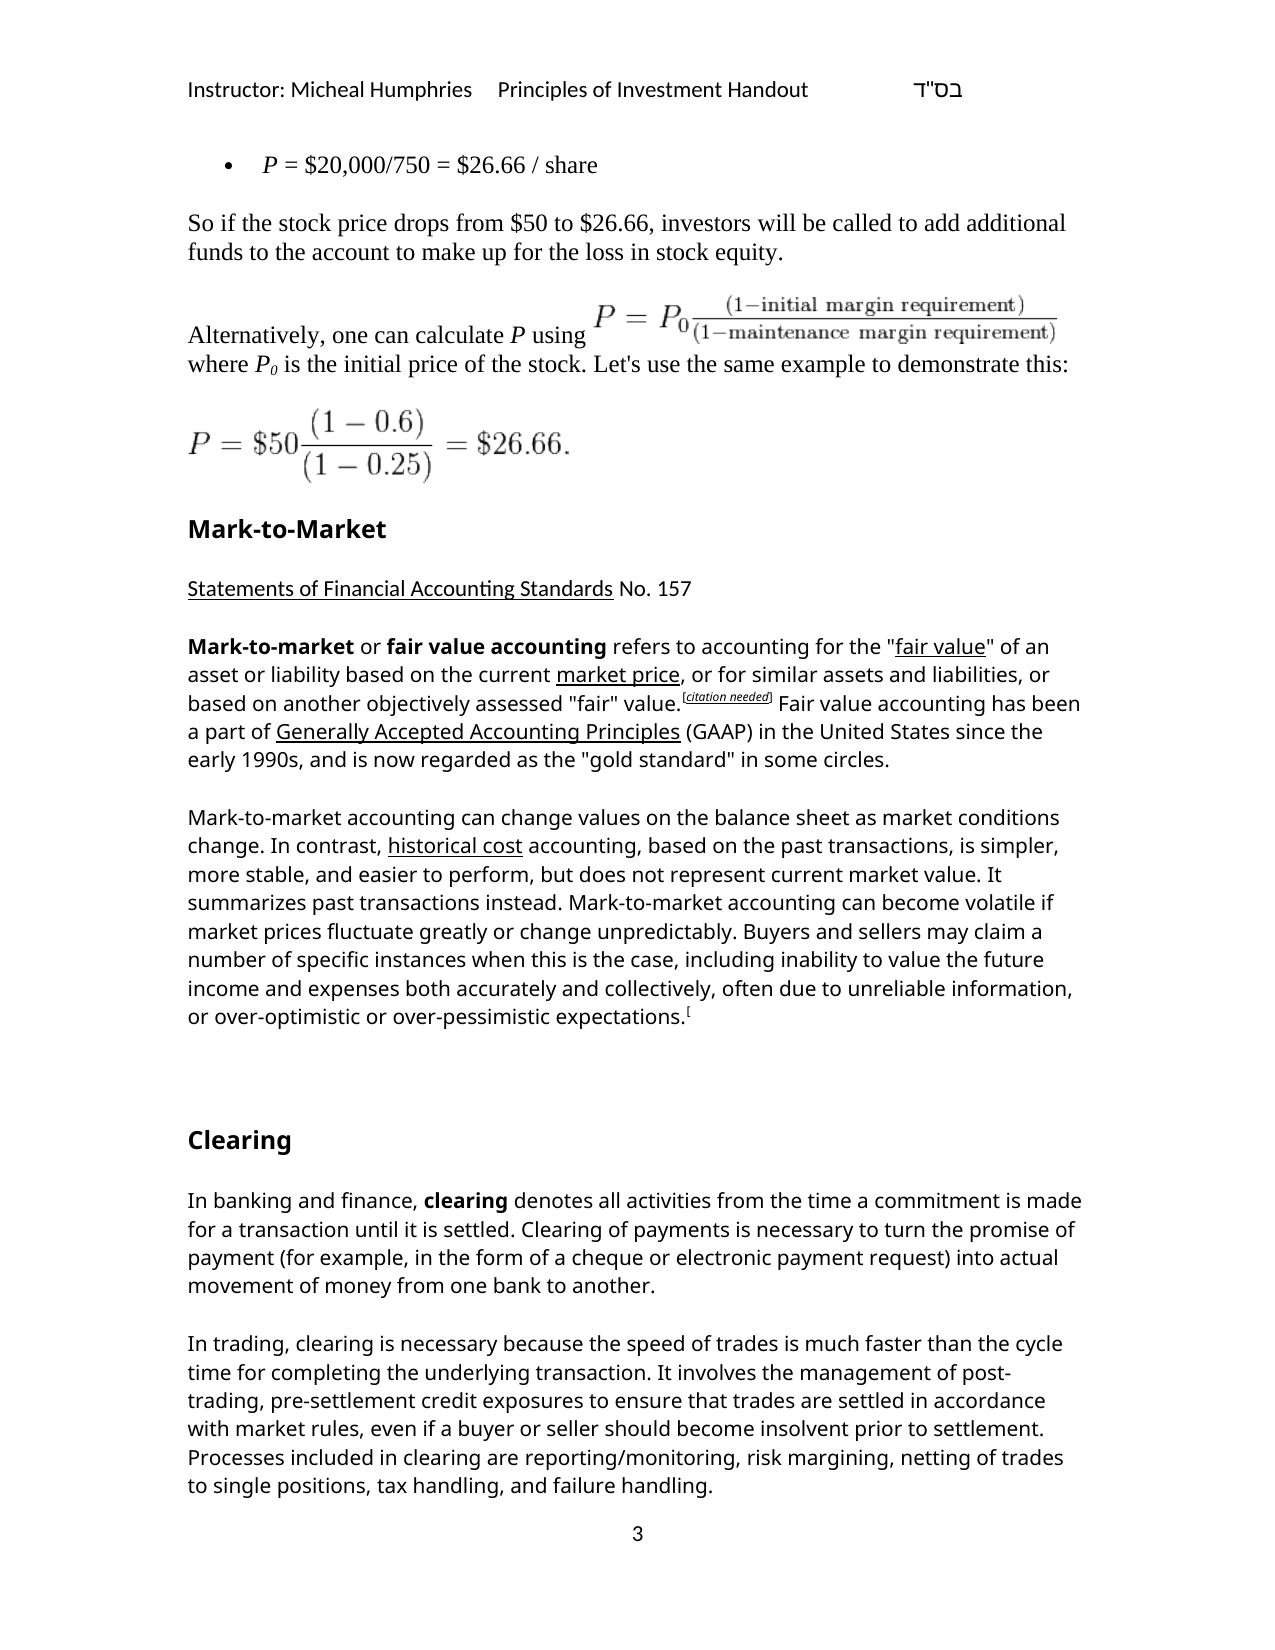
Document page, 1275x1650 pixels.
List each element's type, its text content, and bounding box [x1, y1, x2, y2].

text Mark-to-Market [187, 511, 1087, 545]
text So if the stock price drops from $50 to $26.66, investors will be called to add additional funds to the account to make up for the loss in stock equity. [187, 208, 1087, 265]
text Mark-to-market accounting can change values on the balance sheet as market conditions change. In contrast, historical cost accounting, based on the past transactions, is simpler, more stable, and easier to perform, but does not represent current market value. It summarizes past transactions instead. Mark-to-market accounting can become volatile if market prices fluctuate greatly or change unpredictably. Buyers and sellers may claim a number of specific instances when this is the case, including inability to value the future income and expenses both accurately and collectively, often due to unreliable information, or over-optimistic or over-pessimistic expectations.[ [187, 803, 1087, 1031]
text In trading, clearing is necessary because the speed of trades is much faster than the cycle time for completing the underlying transaction. It involves the management of post-trading, pre-settlement credit exposures to ensure that trades are settled in accordance with market rules, even if a buyer or seller should become insolvent prior to settlement. Processes included in clearing are reporting/monitoring, risk margining, netting of trades to single positions, tax handling, and failure handling. [187, 1329, 1087, 1500]
text Mark-to-market or fair value accounting refers to accounting for the "fair value" of an asset or liability based on the current market price, or for similar assets and liabilities, or based on another objectively assessed "fair" value.[citation needed] Fair value accounting has been a part of Generally Accepted Accounting Principles (GAAP) in the United States since the early 1990s, and is now regarded as the "gold standard" in some circles. [187, 632, 1087, 774]
list P = $20,000/750 = $26.66 / share [225, 150, 1087, 179]
text Statements of Financial Accounting Standards No. 157 [187, 574, 1087, 603]
text In banking and finance, clearing denotes all activities from the time a commitment is made for a transaction until it is settled. Clearing of payments is necessary to turn the promise of payment (for example, in the form of a cheque or electronic payment request) into actual movement of money from one bank to another. [187, 1186, 1087, 1300]
text Clearing [187, 1123, 1087, 1157]
picture [592, 294, 1058, 344]
picture [187, 407, 569, 483]
